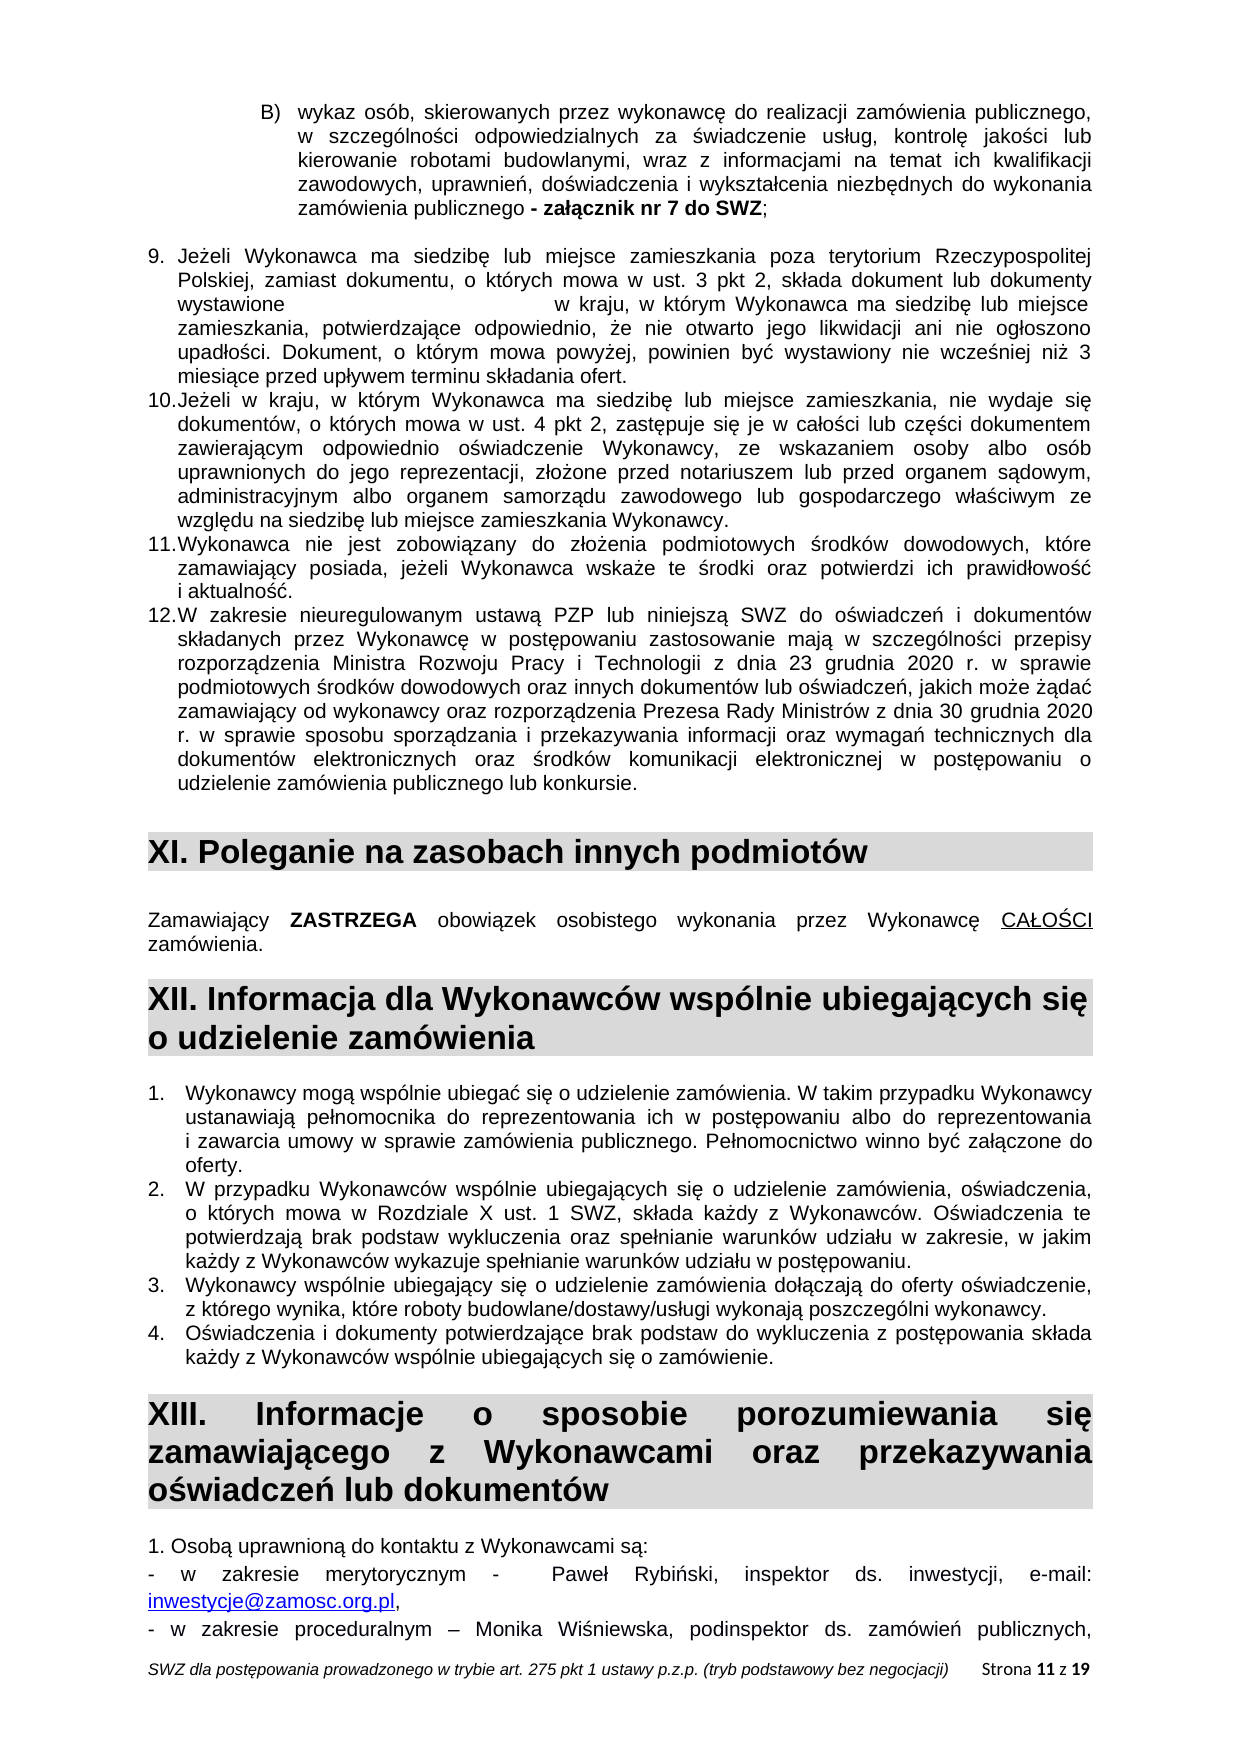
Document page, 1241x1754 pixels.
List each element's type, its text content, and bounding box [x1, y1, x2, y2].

text - w zakresie merytorycznym - Paweł Rybiński, inspektor ds. inwestycji, e-mail: inwestycje@zamosc.org.pl, [148, 1561, 1093, 1613]
list W zakresie nieuregulowanym ustawą PZP lub niniejszą SWZ do oświadczeń i dokumentów składanych przez Wykonawcę w postępowaniu zastosowanie mają w szczególności przepisy rozporządzenia Ministra Rozwoju Pracy i Technologii z dnia 23 grudnia 2020 r. w sprawie podmiotowych środków dowodowych oraz innych dokumentów lub oświadczeń, jakich może żądać zamawiający od wykonawcy oraz rozporządzenia Prezesa Rady Ministrów z dnia 30 grudnia 2020 r. w sprawie sposobu sporządzania i przekazywania informacji oraz wymagań technicznych dla dokumentów elektronicznych oraz środków komunikacji elektronicznej w postępowaniu o udzielenie zamówienia publicznego lub konkursie. [148, 603, 1093, 795]
text 1. Osobą uprawnioną do kontaktu z Wykonawcami są: [148, 1534, 1093, 1558]
text XI. Poleganie na zasobach innych podmiotów [148, 832, 1093, 871]
list Jeżeli Wykonawca ma siedzibę lub miejsce zamieszkania poza terytorium Rzeczypospolitej Polskiej, zamiast dokumentu, o których mowa w ust. 3 pkt 2, składa dokument lub dokumenty wystawione w kraju, w którym Wykonawca ma siedzibę lub miejsce zamieszkania, potwierdzające odpowiednio, że nie otwarto jego likwidacji ani nie ogłoszono upadłości. Dokument, o którym mowa powyżej, powinien być wystawiony nie wcześniej niż 3 miesiące przed upływem terminu składania ofert. [148, 244, 1093, 388]
list Wykonawcy mogą wspólnie ubiegać się o udzielenie zamówienia. W takim przypadku Wykonawcy ustanawiają pełnomocnika do reprezentowania ich w postępowaniu albo do reprezentowania i zawarcia umowy w sprawie zamówienia publicznego. Pełnomocnictwo winno być załączone do oferty. [148, 1081, 1093, 1177]
list W przypadku Wykonawców wspólnie ubiegających się o udzielenie zamówienia, oświadczenia, o których mowa w Rozdziale X ust. 1 SWZ, składa każdy z Wykonawców. Oświadczenia te potwierdzają brak podstaw wykluczenia oraz spełnianie warunków udziału w zakresie, w jakim każdy z Wykonawców wykazuje spełnianie warunków udziału w postępowaniu. [148, 1177, 1093, 1273]
text XIII. Informacje o sposobie porozumiewania się zamawiającego z Wykonawcami oraz przekazywania oświadczeń lub dokumentów [148, 1394, 1093, 1509]
text Zamawiający ZASTRZEGA obowiązek osobistego wykonania przez Wykonawcę CAŁOŚCI zamówienia. [148, 907, 1093, 955]
text XII. Informacja dla Wykonawców wspólnie ubiegających się o udzielenie zamówienia [148, 979, 1093, 1056]
list Jeżeli w kraju, w którym Wykonawca ma siedzibę lub miejsce zamieszkania, nie wydaje się dokumentów, o których mowa w ust. 4 pkt 2, zastępuje się je w całości lub części dokumentem zawierającym odpowiednio oświadczenie Wykonawcy, ze wskazaniem osoby albo osób uprawnionych do jego reprezentacji, złożone przed notariuszem lub przed organem sądowym, administracyjnym albo organem samorządu zawodowego lub gospodarczego właściwym ze względu na siedzibę lub miejsce zamieszkania Wykonawcy. [148, 388, 1093, 531]
list Wykonawcy wspólnie ubiegający się o udzielenie zamówienia dołączają do oferty oświadczenie, z którego wynika, które roboty budowlane/dostawy/usługi wykonają poszczególni wykonawcy. [148, 1273, 1093, 1321]
list wykaz osób, skierowanych przez wykonawcę do realizacji zamówienia publicznego, w szczególności odpowiedzialnych za świadczenie usług, kontrolę jakości lub kierowanie robotami budowlanymi, wraz z informacjami na temat ich kwalifikacji zawodowych, uprawnień, doświadczenia i wykształcenia niezbędnych do wykonania zamówienia publicznego - załącznik nr 7 do SWZ; [260, 100, 1093, 220]
list Wykonawca nie jest zobowiązany do złożenia podmiotowych środków dowodowych, które zamawiający posiada, jeżeli Wykonawca wskaże te środki oraz potwierdzi ich prawidłowość i aktualność. [148, 531, 1093, 603]
list Oświadczenia i dokumenty potwierdzające brak podstaw do wykluczenia z postępowania składa każdy z Wykonawców wspólnie ubiegających się o zamówienie. [148, 1321, 1093, 1369]
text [148, 1616, 1093, 1640]
